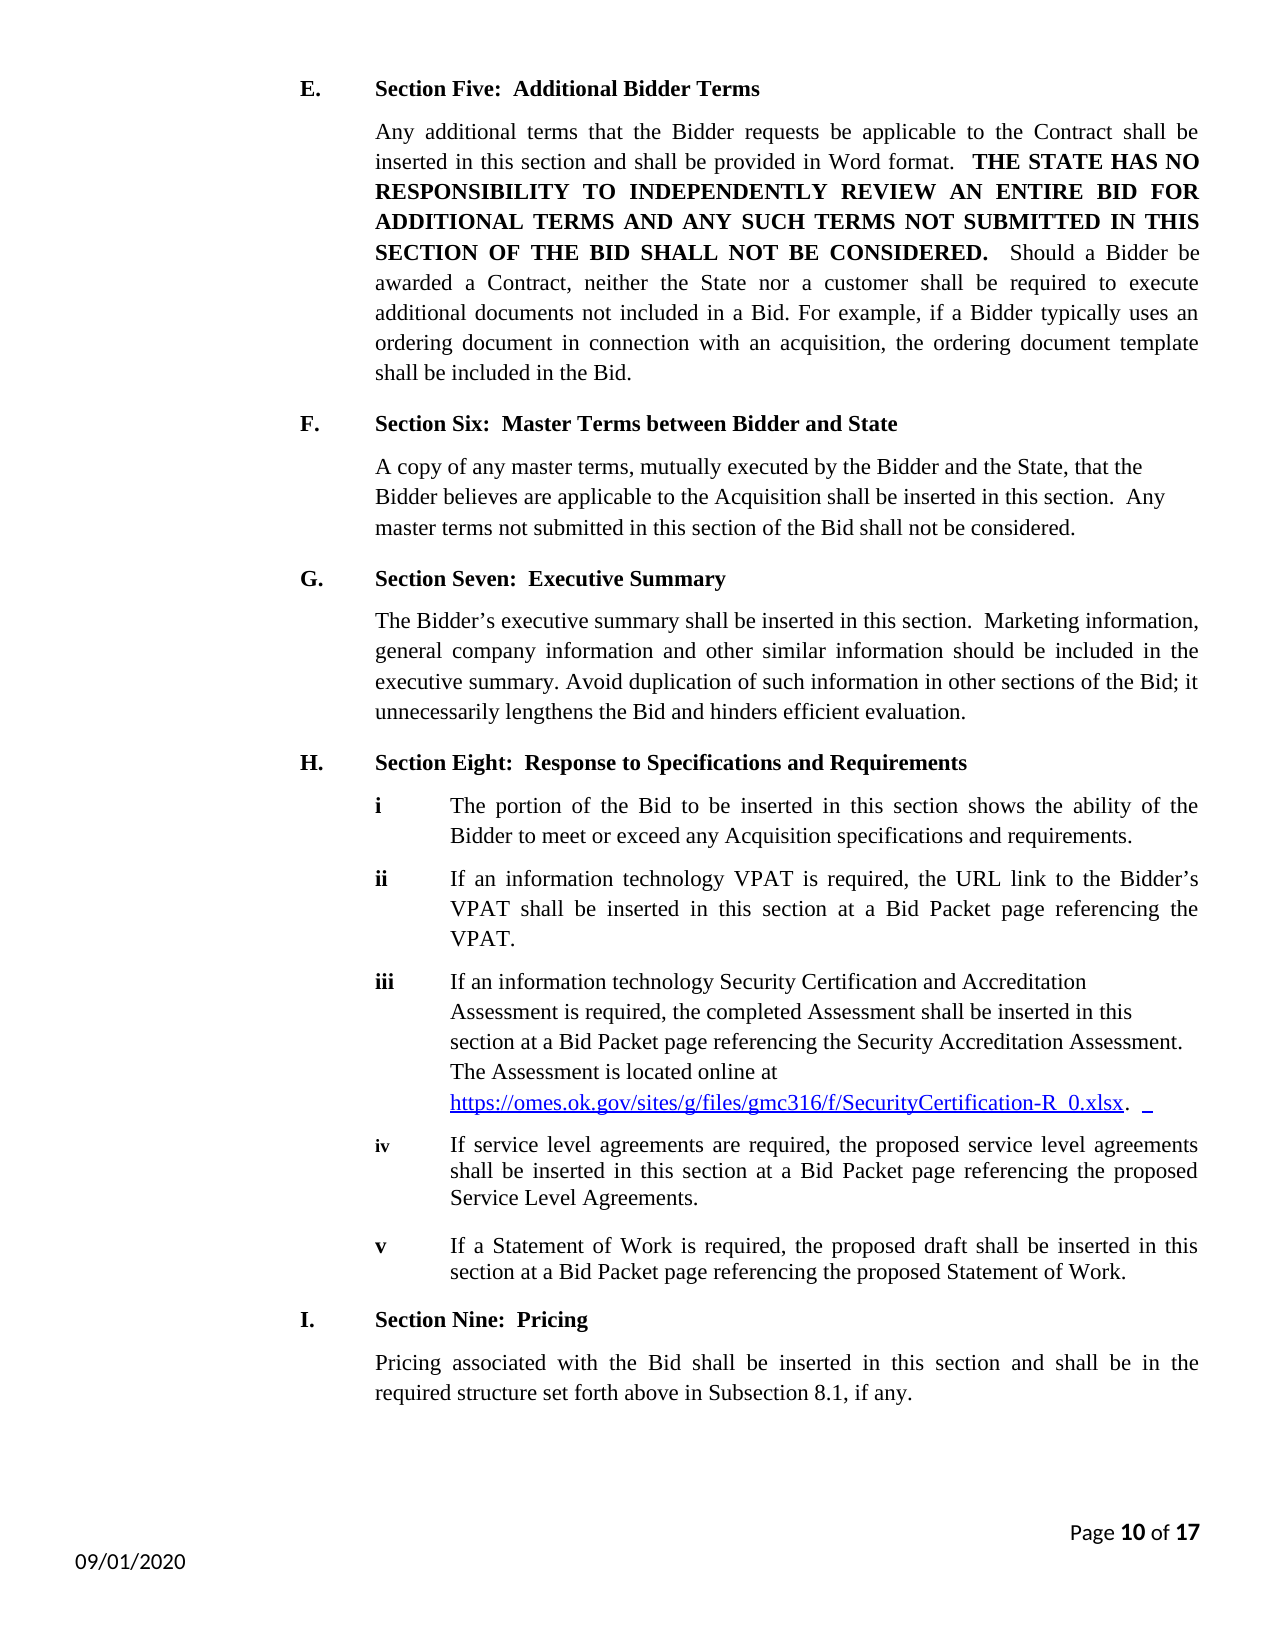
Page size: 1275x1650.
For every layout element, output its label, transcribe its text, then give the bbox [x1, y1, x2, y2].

text Pricing associated with the Bid shall be inserted in this section and shall be in the required structure set forth above in Subsection 8.1, if any. [375, 1349, 1200, 1405]
text A copy of any master terms, mutually executed by the Bidder and the State, that the Bidder believes are applicable to the Acquisition shall be inserted in this section. Any master terms not submitted in this section of the Bid shall not be considered. [375, 453, 1200, 540]
list If service level agreements are required, the proposed service level agreements shall be inserted in this section at a Bid Packet page referencing the proposed Service Level Agreements. [375, 1131, 1200, 1210]
text Any additional terms that the Bidder requests be applicable to the Contract shall be inserted in this section and shall be provided in Word format. THE STATE HAS NO RESPONSIBILITY TO INDEPENDENTLY REVIEW AN ENTIRE BID FOR ADDITIONAL TERMS AND ANY SUCH TERMS NOT SUBMITTED IN THIS SECTION OF THE BID SHALL NOT BE CONSIDERED. Should a Bidder be awarded a Contract, neither the State nor a customer shall be required to execute additional documents not included in a Bid. For example, if a Bidder typically uses an ordering document in connection with an acquisition, the ordering document template shall be included in the Bid. [375, 118, 1200, 386]
subtitle Section Seven: Executive Summary [300, 564, 1200, 591]
subtitle Section Five: Additional Bidder Terms [300, 75, 1200, 101]
text The Bidder’s executive summary shall be inserted in this section. Marketing information, general company information and other similar information should be included in the executive summary. Avoid duplication of such information in other sections of the Bid; it unnecessarily lengthens the Bid and hinders efficient evaluation. [375, 607, 1200, 724]
subtitle If an information technology Security Certification and Accreditation Assessment is required, the completed Assessment shall be inserted in this section at a Bid Packet page referencing the Security Accreditation Assessment. The Assessment is located online at https://omes.ok.gov/sites/g/files/gmc316/f/SecurityCertification-R_0.xlsx. [375, 968, 1200, 1115]
list If a Statement of Work is required, the proposed draft shall be inserted in this section at a Bid Packet page referencing the proposed Statement of Work. [375, 1232, 1200, 1284]
subtitle Section Six: Master Terms between Bidder and State [300, 410, 1200, 437]
subtitle Section Eight: Response to Specifications and Requirements [300, 749, 1200, 775]
subtitle If an information technology VPAT is required, the URL link to the Bidder’s VPAT shall be inserted in this section at a Bid Packet page referencing the VPAT. [375, 864, 1200, 951]
subtitle Section Nine: Pricing [300, 1306, 1200, 1332]
subtitle The portion of the Bid to be inserted in this section shows the ability of the Bidder to meet or exceed any Acquisition specifications and requirements. [375, 792, 1200, 848]
